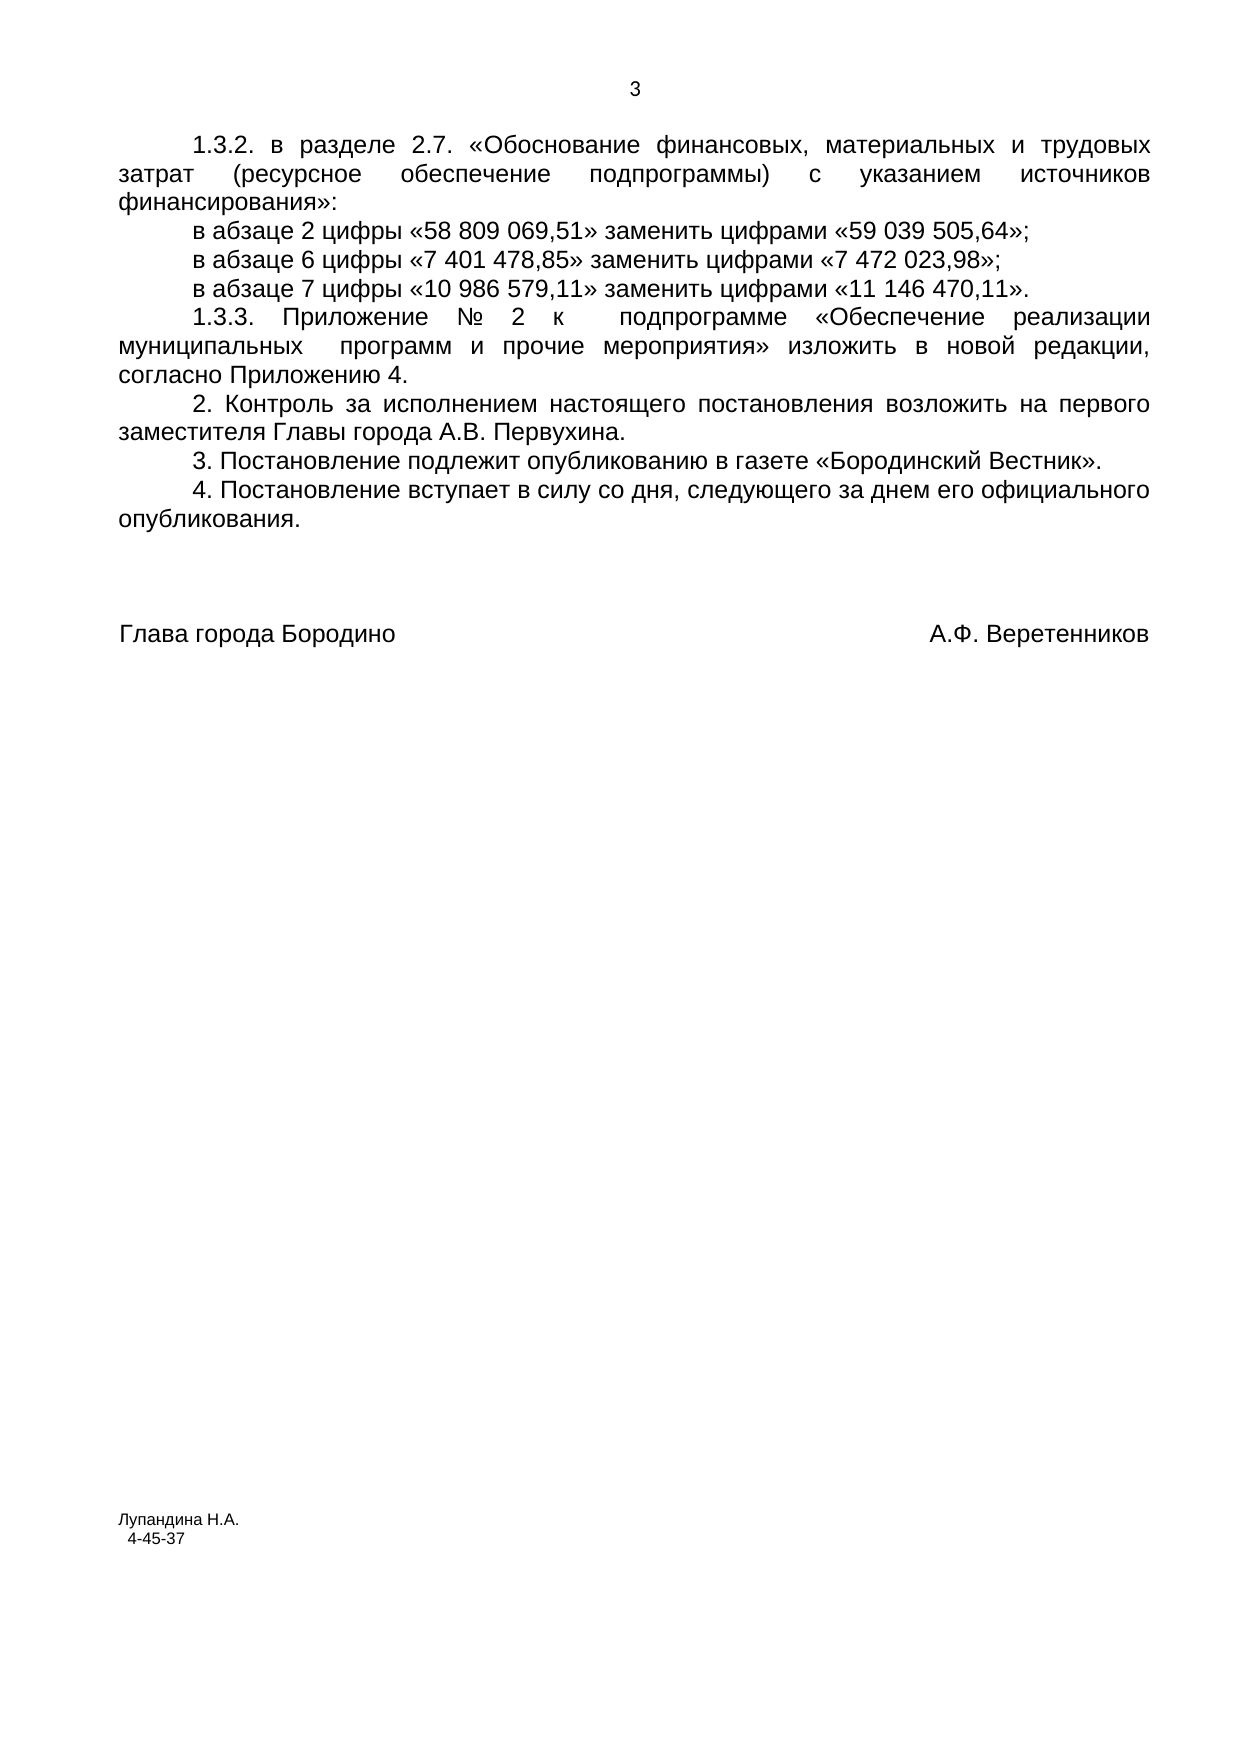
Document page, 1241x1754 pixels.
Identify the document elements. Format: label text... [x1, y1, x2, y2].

text Лупандина Н.А. [118, 1510, 1152, 1529]
text в абзаце 7 цифры «10 986 579,11» заменить цифрами «11 146 470,11». [118, 274, 1152, 302]
text 1.3.2. в разделе 2.7. «Обоснование финансовых, материальных и трудовых затрат (ресурсное обеспечение подпрограммы) с указанием источников финансирования»: [118, 130, 1152, 216]
text 4-45-37 [118, 1529, 1152, 1548]
text 4. Постановление вступает в силу со дня, следующего за днем его официального опубликования. [118, 475, 1152, 532]
text 3. Постановление подлежит опубликованию в газете «Бородинский Вестник». [118, 446, 1152, 475]
text 1.3.3. Приложение № 2 к подпрограмме «Обеспечение реализации муниципальных программ и прочие мероприятия» изложить в новой редакции, согласно Приложению 4. [118, 302, 1152, 389]
text в абзаце 6 цифры «7 401 478,85» заменить цифрами «7 472 023,98»; [118, 245, 1152, 274]
text в абзаце 2 цифры «58 809 069,51» заменить цифрами «59 039 505,64»; [118, 216, 1152, 245]
text 2. Контроль за исполнением настоящего постановления возложить на первого заместителя Главы города А.В. Первухина. [118, 389, 1152, 446]
text Глава города Бородино А.Ф. Веретенников [118, 619, 1152, 647]
